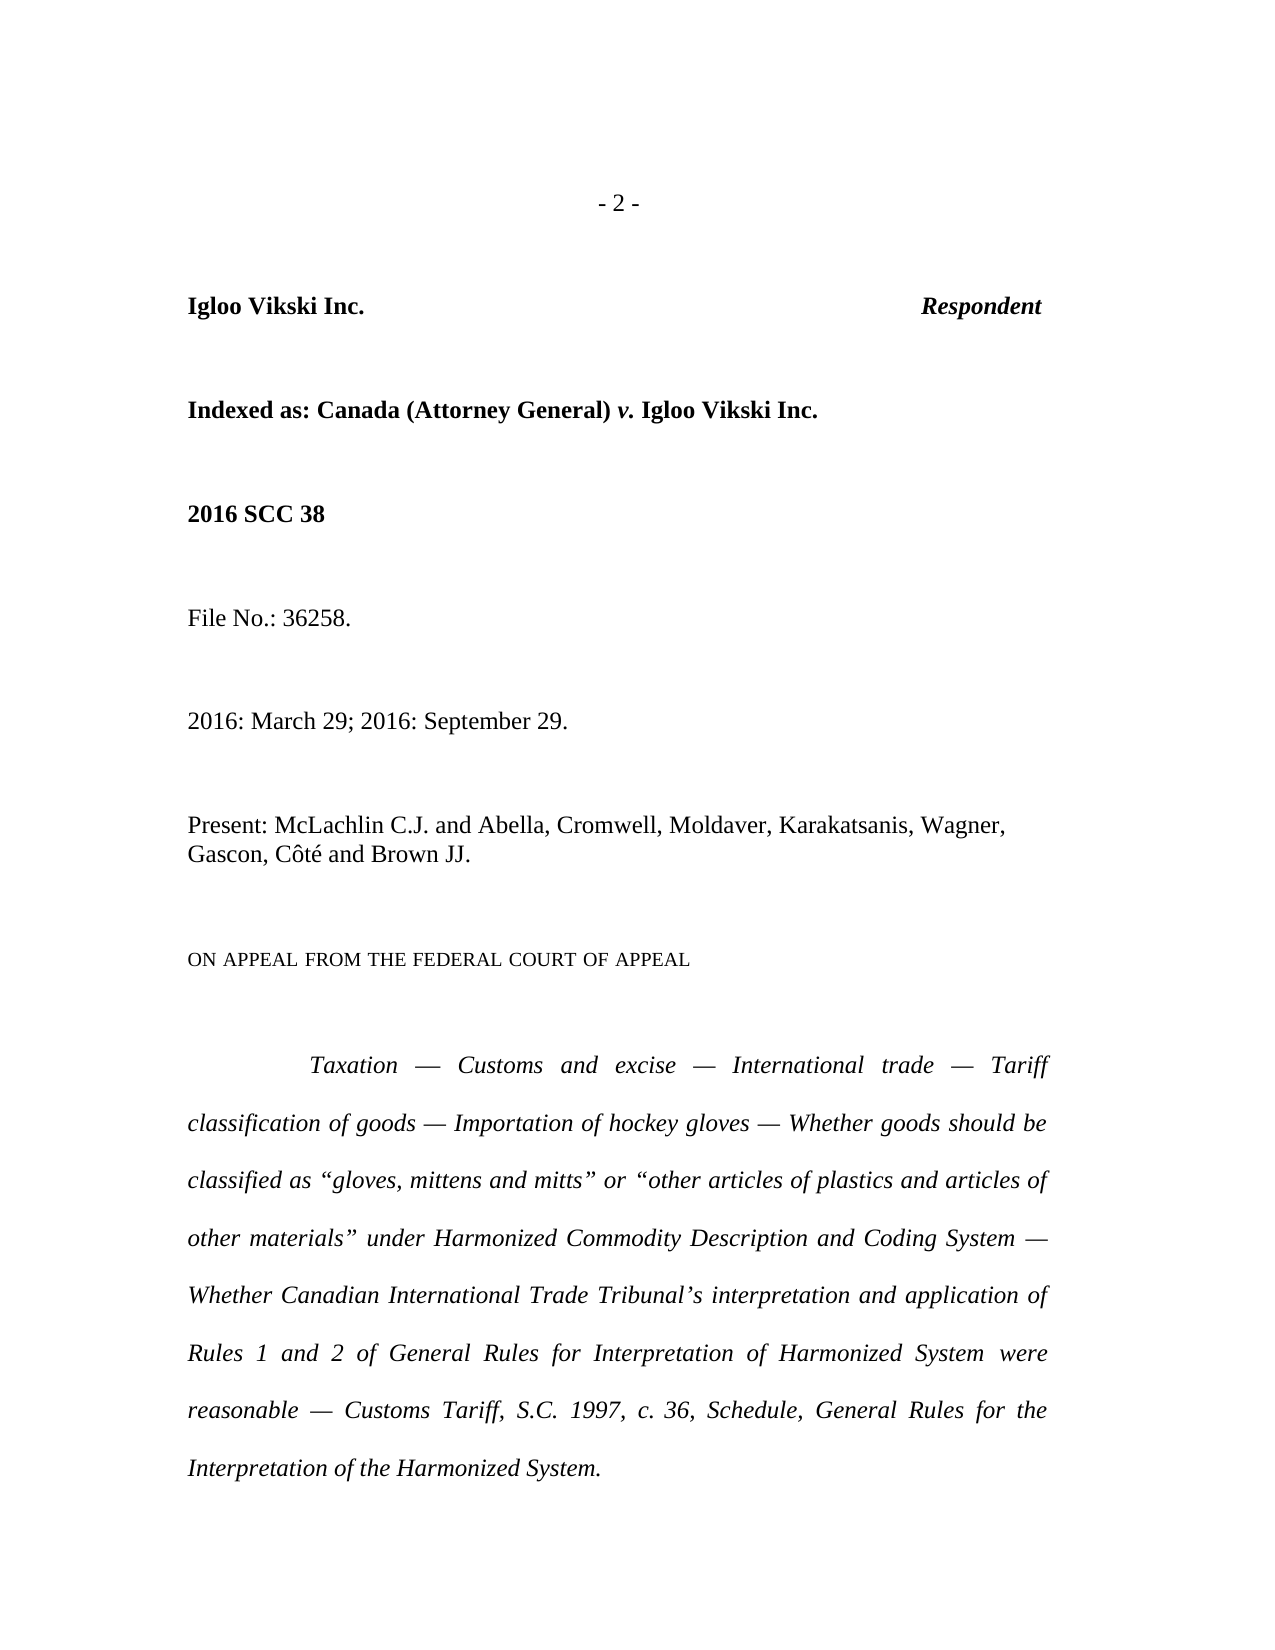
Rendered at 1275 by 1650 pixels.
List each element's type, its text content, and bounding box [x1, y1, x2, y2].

text File No.: 36258. [187, 603, 1050, 631]
text Indexed as: Canada (Attorney General) v. Igloo Vikski Inc. [187, 395, 1050, 424]
text Igloo Vikski Inc. Respondent [187, 291, 1050, 320]
text Present: McLachlin C.J. and Abella, Cromwell, Moldaver, Karakatsanis, Wagner, Gascon, Côté and Brown JJ. [187, 810, 1050, 868]
text 2016 SCC 38 [187, 499, 1050, 528]
text 2016: March 29; 2016: September 29. [187, 706, 1050, 735]
text Taxation — Customs and excise — International trade — Tariff classification of goods — Importation of hockey gloves — Whether goods should be classified as “gloves, mittens and mitts” or “other articles of plastics and articles of other materials” under Harmonized Commodity Description and Coding System — Whether Canadian International Trade Tribunal’s interpretation and application of Rules 1 and 2 of General Rules for Interpretation of Harmonized System were reasonable — Customs Tariff, S.C. 1997, c. 36, Schedule, General Rules for the Interpretation of the Harmonized System. [187, 1050, 1050, 1481]
text on appeal from the federal court of appeal [187, 943, 1050, 971]
